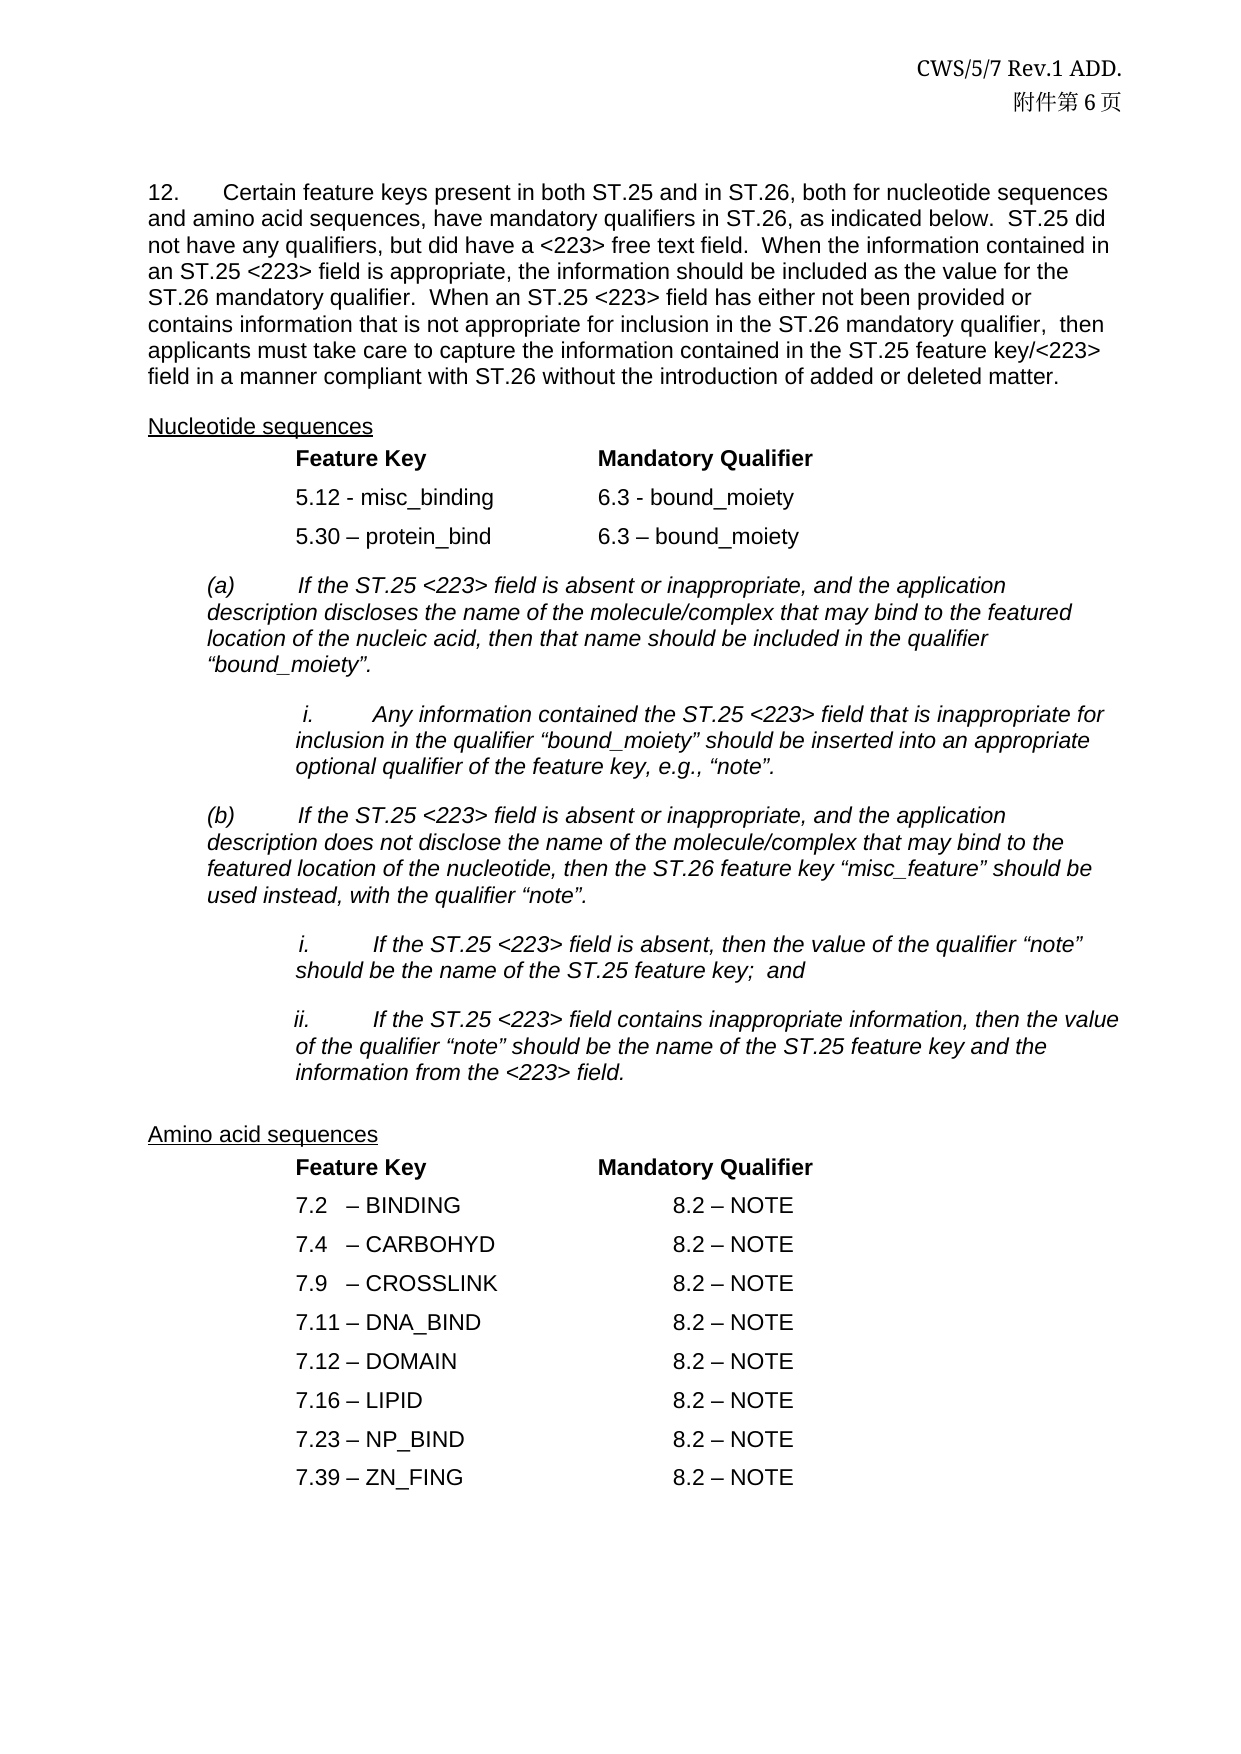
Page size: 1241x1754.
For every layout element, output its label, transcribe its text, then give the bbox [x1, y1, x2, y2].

list Any information contained the ST.25 <223> field that is inappropriate for inclusion in the qualifier “bound_moiety” should be inserted into an appropriate optional qualifier of the feature key, e.g., “note”. [295, 701, 1122, 779]
text Nucleotide sequences [148, 413, 1141, 439]
text Amino acid sequences [148, 1121, 1141, 1147]
list 7.11 – DNA_BIND 8.2 – NOTE [295, 1309, 1122, 1335]
list If the ST.25 <223> field is absent or inappropriate, and the application description does not disclose the name of the molecule/complex that may bind to the featured location of the nucleotide, then the ST.26 feature key “misc_feature” should be used instead, with the qualifier “note”. [207, 802, 1122, 908]
list Feature Key Mandatory Qualifier [295, 445, 1122, 472]
list Feature Key Mandatory Qualifier [295, 1153, 1122, 1180]
list 7.9 – CROSSLINK 8.2 – NOTE [295, 1270, 1122, 1296]
text 7.23 – NP_BIND 8.2 – NOTE [295, 1426, 1122, 1452]
list If the ST.25 <223> field contains inappropriate information, then the value of the qualifier “note” should be the name of the ST.25 feature key and the information from the <223> field. [295, 1006, 1122, 1086]
list If the ST.25 <223> field is absent, then the value of the qualifier “note” should be the name of the ST.25 feature key; and [295, 931, 1122, 983]
list 7.2 – BINDING 8.2 – NOTE [295, 1192, 1122, 1219]
list If the ST.25 <223> field is absent or inappropriate, and the application description discloses the name of the molecule/complex that may bind to the featured location of the nucleic acid, then that name should be included in the qualifier “bound_moiety”. [207, 572, 1122, 678]
list 7.12 – DOMAIN 8.2 – NOTE [295, 1348, 1122, 1374]
list Certain feature keys present in both ST.25 and in ST.26, both for nucleotide sequences and amino acid sequences, have mandatory qualifiers in ST.26, as indicated below. ST.25 did not have any qualifiers, but did have a <223> free text field. When the information contained in an ST.25 <223> field is appropriate, the information should be included as the value for the ST.26 mandatory qualifier. When an ST.25 <223> field has either not been provided or contains information that is not appropriate for inclusion in the ST.26 mandatory qualifier, then applicants must take care to capture the information contained in the ST.25 feature key/<223> field in a manner compliant with ST.26 without the introduction of added or deleted matter. [148, 179, 1122, 390]
list 7.4 – CARBOHYD 8.2 – NOTE [295, 1231, 1122, 1258]
list 5.12 - misc_binding 6.3 - bound_moiety [295, 484, 1122, 510]
text 7.16 – LIPID 8.2 – NOTE [295, 1387, 1122, 1413]
text 7.39 – ZN_FING 8.2 – NOTE [295, 1464, 1122, 1491]
list 5.30 – protein_bind 6.3 – bound_moiety [295, 523, 1122, 549]
